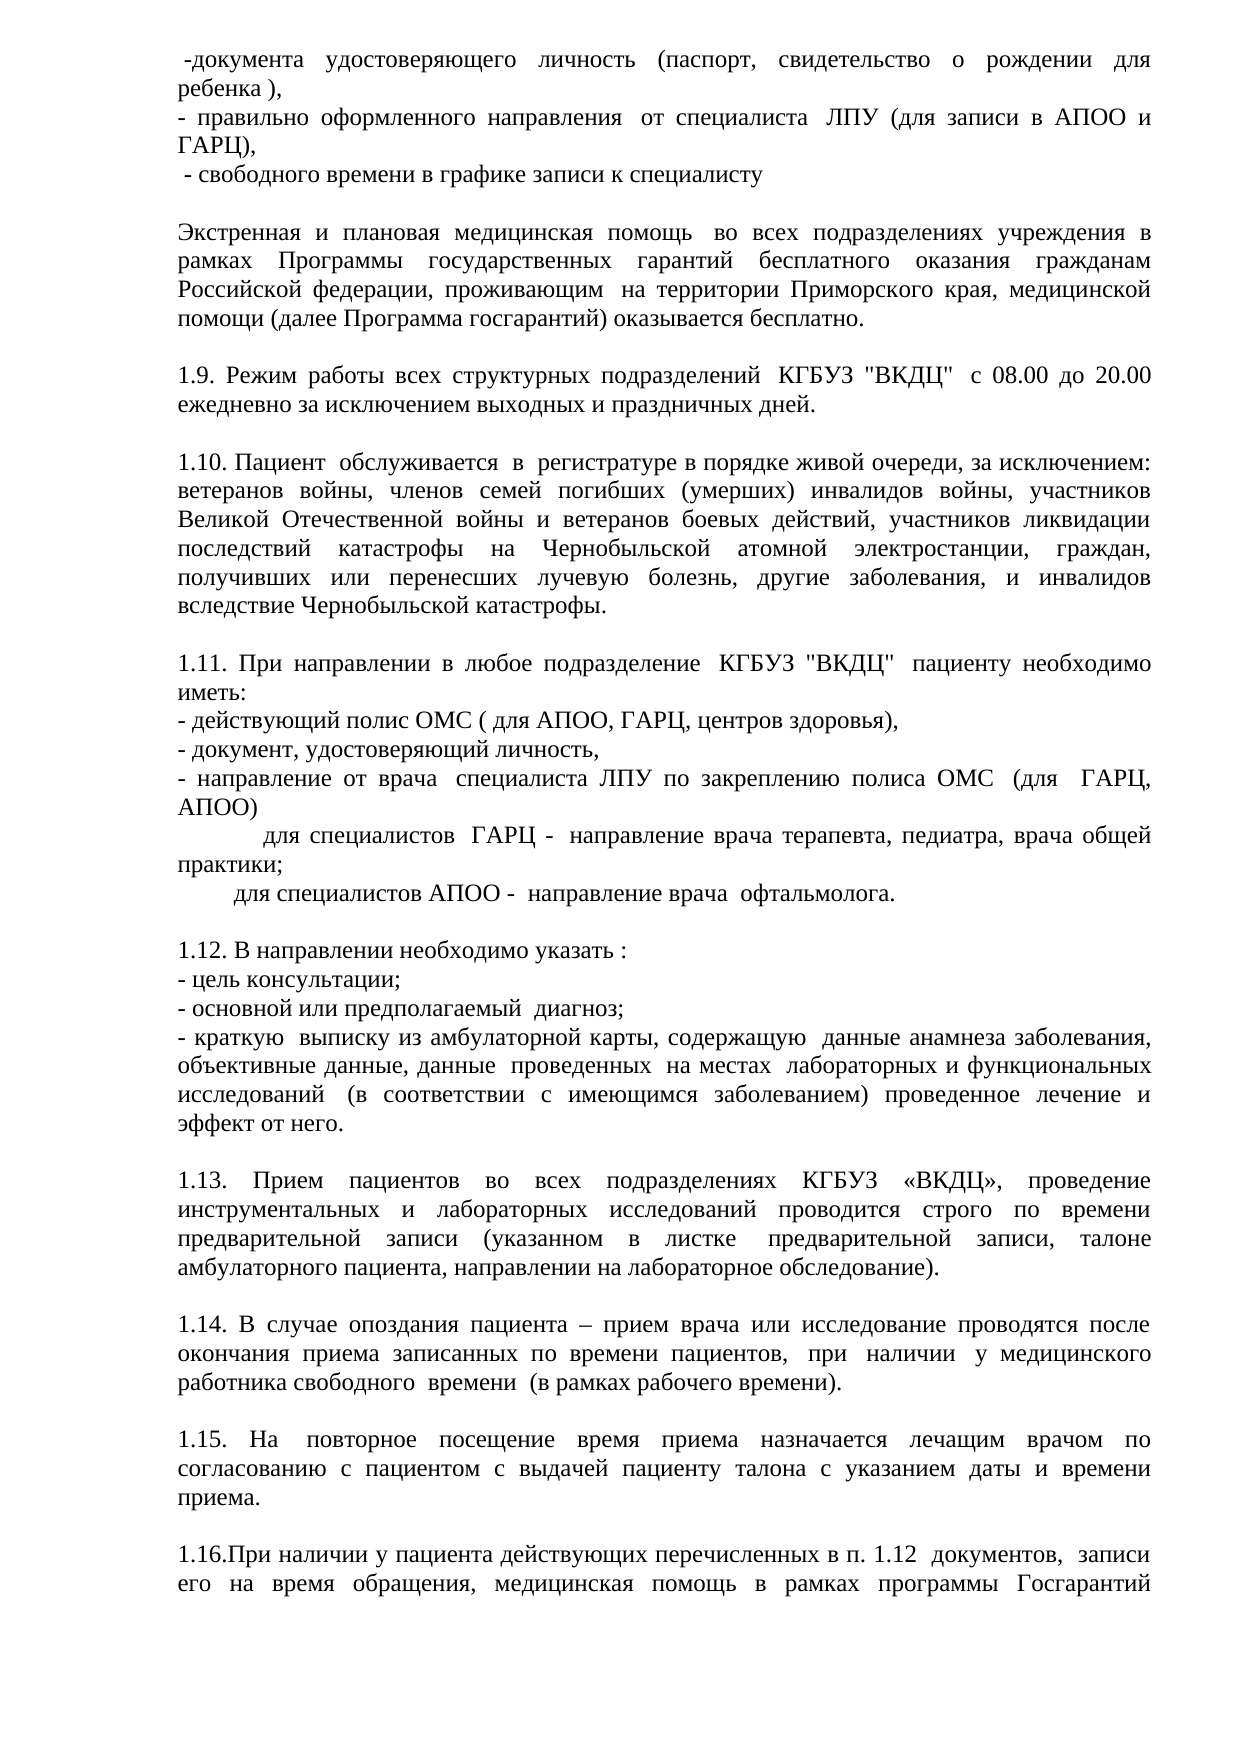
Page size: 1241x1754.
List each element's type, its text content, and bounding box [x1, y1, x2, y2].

text 1.11. При направлении в любое подразделение КГБУЗ "ВКДЦ" пациенту необходимо иметь: [177, 648, 1152, 706]
text для специалистов АПОО - направление врача офтальмолога. [177, 878, 1152, 907]
text 1.14. В случае опоздания пациента – прием врача или исследование проводятся после окончания приема записанных по времени пациентов, при наличии у медицинского работника свободного времени (в рамках рабочего времени). [177, 1309, 1152, 1396]
text - свободного времени в графике записи к специалисту [177, 159, 1152, 188]
text -документа удостоверяющего личность (паспорт, свидетельство о рождении для ребенка ), [177, 44, 1152, 102]
text 1.12. В направлении необходимо указать : [177, 936, 1152, 964]
text - цель консультации; [177, 964, 1152, 993]
text - документ, удостоверяющий личность, [177, 734, 1152, 763]
text 1.9. Режим работы всех структурных подразделений КГБУЗ "ВКДЦ" с 08.00 до 20.00 ежедневно за исключением выходных и праздничных дней. [177, 361, 1152, 418]
text - основной или предполагаемый диагноз; [177, 993, 1152, 1022]
text - действующий полис ОМС ( для АПОО, ГАРЦ, центров здоровья), [177, 706, 1152, 734]
text для специалистов ГАРЦ - направление врача терапевта, педиатра, врача общей практики; [177, 821, 1152, 878]
text 1.13. Прием пациентов во всех подразделениях КГБУЗ «ВКДЦ», проведение инструментальных и лабораторных исследований проводится строго по времени предварительной записи (указанном в листке предварительной записи, талоне амбулаторного пациента, направлении на лабораторное обследование). [177, 1166, 1152, 1281]
text 1.15. На повторное посещение время приема назначается лечащим врачом по согласованию с пациентом с выдачей пациенту талона с указанием даты и времени приема. [177, 1424, 1152, 1511]
text - направление от врача специалиста ЛПУ по закреплению полиса ОМС (для ГАРЦ, АПОО) [177, 763, 1152, 821]
text Экстренная и плановая медицинская помощь во всех подразделениях учреждения в рамках Программы государственных гарантий бесплатного оказания гражданам Российской федерации, проживающим на территории Приморского края, медицинской помощи (далее Программа госгарантий) оказывается бесплатно. [177, 188, 1152, 332]
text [177, 1539, 1152, 1597]
text - правильно оформленного направления от специалиста ЛПУ (для записи в АПОО и ГАРЦ), [177, 102, 1152, 159]
text 1.10. Пациент обслуживается в регистратуре в порядке живой очереди, за исключением: ветеранов войны, членов семей погибших (умерших) инвалидов войны, участников Великой Отечественной войны и ветеранов боевых действий, участников ликвидации последствий катастрофы на Чернобыльской атомной электростанции, граждан, получивших или перенесших лучевую болезнь, другие заболевания, и инвалидов вследствие Чернобыльской катастрофы. [177, 447, 1152, 619]
text - краткую выписку из амбулаторной карты, содержащую данные анамнеза заболевания, объективные данные, данные проведенных на местах лабораторных и функциональных исследований (в соответствии с имеющимся заболеванием) проведенное лечение и эффект от него. [177, 1022, 1152, 1137]
